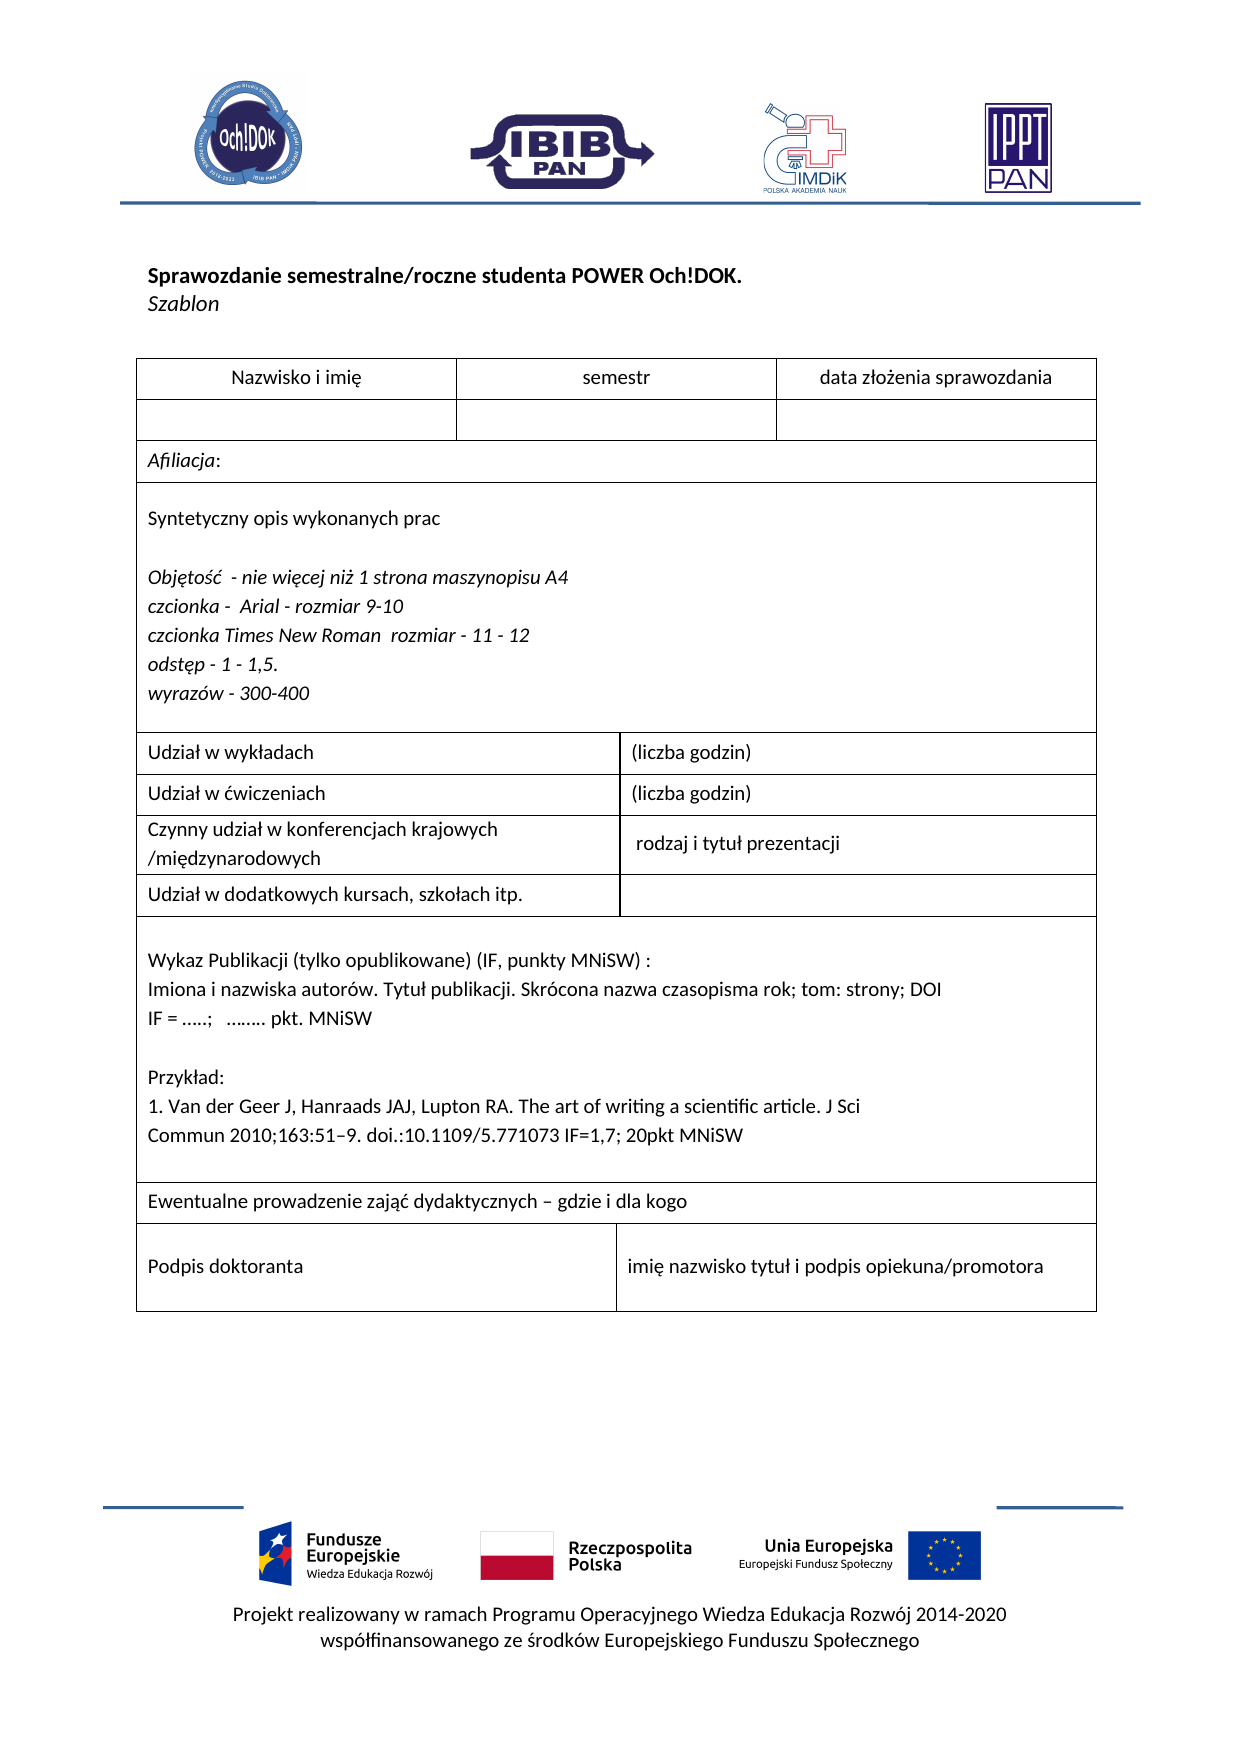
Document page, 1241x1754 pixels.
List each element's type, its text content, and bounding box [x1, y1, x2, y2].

table_cell imię nazwisko tytuł i podpis opiekuna/promotora [617, 1224, 1096, 1311]
table_cell [621, 875, 1096, 916]
table_cell rodzaj i tytuł prezentacji [621, 816, 1096, 874]
picture [984, 103, 1052, 193]
table_cell [457, 400, 776, 440]
table_cell (liczba godzin) [621, 733, 1096, 774]
picture [763, 103, 847, 193]
table_cell Ewentualne prowadzenie zająć dydaktycznych – gdzie i dla kogo [137, 1183, 1096, 1223]
table_cell Udział w dodatkowych kursach, szkołach itp. [137, 875, 619, 916]
table_header data złożenia sprawozdania [777, 359, 1096, 399]
table_cell Afiliacja: [137, 441, 1096, 482]
table_cell Czynny udział w konferencjach krajowych /międzynarodowych [137, 816, 619, 874]
table_cell Syntetyczny opis wykonanych prac Objętość - nie więcej niż 1 strona maszynopisu A4 czcionka - Arial - rozmiar 9-10 czcionka Times New Roman rozmiar - 11 - 12 odstęp - 1 - 1,5. wyrazów - 300-400 [137, 483, 1096, 732]
picture [243, 1506, 997, 1602]
table_header Nazwisko i imię [137, 359, 456, 399]
table_cell [137, 400, 456, 440]
table_cell Udział w wykładach [137, 733, 619, 774]
table_cell Wykaz Publikacji (tylko opublikowane) (IF, punkty MNiSW) : Imiona i nazwiska autorów. Tytuł publikacji. Skrócona nazwa czasopisma rok; tom: strony; DOI IF = …..; …….. pkt. MNiSW Przykład: 1. Van der Geer J, Hanraads JAJ, Lupton RA. The art of writing a scientific article. J Sci Commun 2010;163:51–9. doi.:10.1109/5.771073 IF=1,7; 20pkt MNiSW [137, 917, 1096, 1182]
table_cell Udział w ćwiczeniach [137, 775, 619, 815]
picture [188, 73, 307, 193]
text Sprawozdanie semestralne/roczne studenta POWER Och!DOK. [148, 261, 1093, 289]
text Szablon [148, 289, 1093, 317]
table_cell (liczba godzin) [621, 775, 1096, 815]
table_cell Podpis doktoranta [137, 1224, 616, 1311]
table_header semestr [457, 359, 776, 399]
picture [468, 109, 657, 193]
table_cell [777, 400, 1096, 440]
